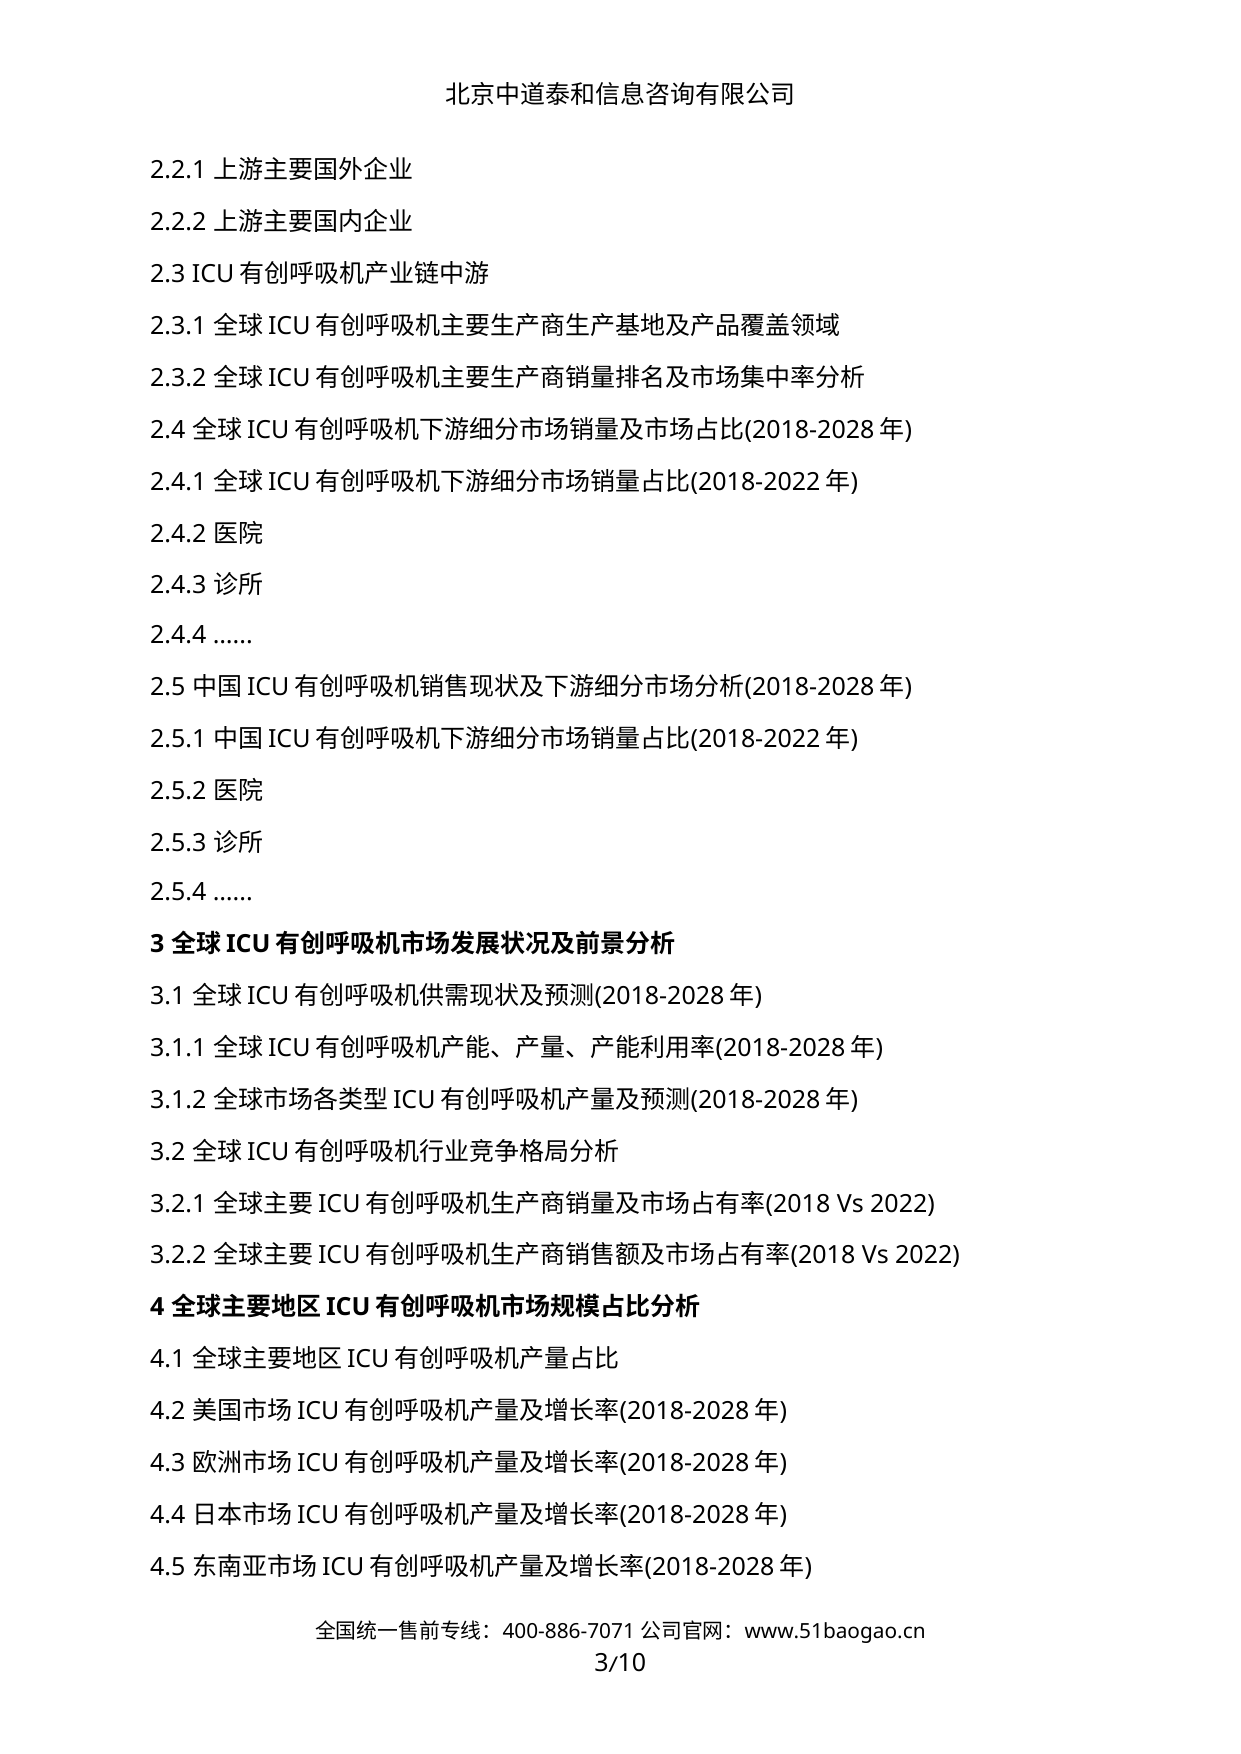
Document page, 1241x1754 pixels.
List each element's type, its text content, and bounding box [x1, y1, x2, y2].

text 4.1 全球主要地区ICU有创呼吸机产量占比 [150, 1339, 1090, 1375]
text 2.4.1 全球ICU有创呼吸机下游细分市场销量占比(2018-2022年) [150, 461, 1090, 497]
text 2.4.3 诊所 [150, 565, 1090, 601]
text 2.3.1 全球ICU有创呼吸机主要生产商生产基地及产品覆盖领域 [150, 306, 1090, 342]
text 2.4 全球ICU有创呼吸机下游细分市场销量及市场占比(2018-2028年) [150, 409, 1090, 446]
text 2.4.2 医院 [150, 513, 1090, 549]
text 4.3 欧洲市场ICU有创呼吸机产量及增长率(2018-2028年) [150, 1442, 1090, 1479]
text 2.2.1 上游主要国外企业 [150, 150, 1090, 186]
text 3.1.2 全球市场各类型ICU有创呼吸机产量及预测(2018-2028年) [150, 1079, 1090, 1116]
text 3.2.2 全球主要ICU有创呼吸机生产商销售额及市场占有率(2018 Vs 2022) [150, 1235, 1090, 1271]
text 2.2.2 上游主要国内企业 [150, 202, 1090, 238]
text 4.4 日本市场ICU有创呼吸机产量及增长率(2018-2028年) [150, 1494, 1090, 1531]
text 4 全球主要地区ICU有创呼吸机市场规模占比分析 [150, 1287, 1090, 1323]
text 4.5 东南亚市场ICU有创呼吸机产量及增长率(2018-2028年) [150, 1546, 1090, 1582]
text 2.5.4 …... [150, 874, 1090, 908]
text 2.4.4 …... [150, 617, 1090, 651]
text 3.1.1 全球ICU有创呼吸机产能、产量、产能利用率(2018-2028年) [150, 1027, 1090, 1064]
text 4.2 美国市场ICU有创呼吸机产量及增长率(2018-2028年) [150, 1391, 1090, 1427]
text 3 全球ICU有创呼吸机市场发展状况及前景分析 [150, 924, 1090, 960]
text 2.5.2 医院 [150, 770, 1090, 807]
text 3.2.1 全球主要ICU有创呼吸机生产商销量及市场占有率(2018 Vs 2022) [150, 1183, 1090, 1219]
text 2.3.2 全球ICU有创呼吸机主要生产商销量排名及市场集中率分析 [150, 357, 1090, 394]
text 3.2 全球ICU有创呼吸机行业竞争格局分析 [150, 1131, 1090, 1167]
text 3.1 全球ICU有创呼吸机供需现状及预测(2018-2028年) [150, 976, 1090, 1012]
text 2.5.3 诊所 [150, 822, 1090, 858]
text 2.5 中国ICU有创呼吸机销售现状及下游细分市场分析(2018-2028年) [150, 667, 1090, 703]
text 2.5.1 中国ICU有创呼吸机下游细分市场销量占比(2018-2022年) [150, 718, 1090, 755]
text 2.3 ICU有创呼吸机产业链中游 [150, 254, 1090, 290]
